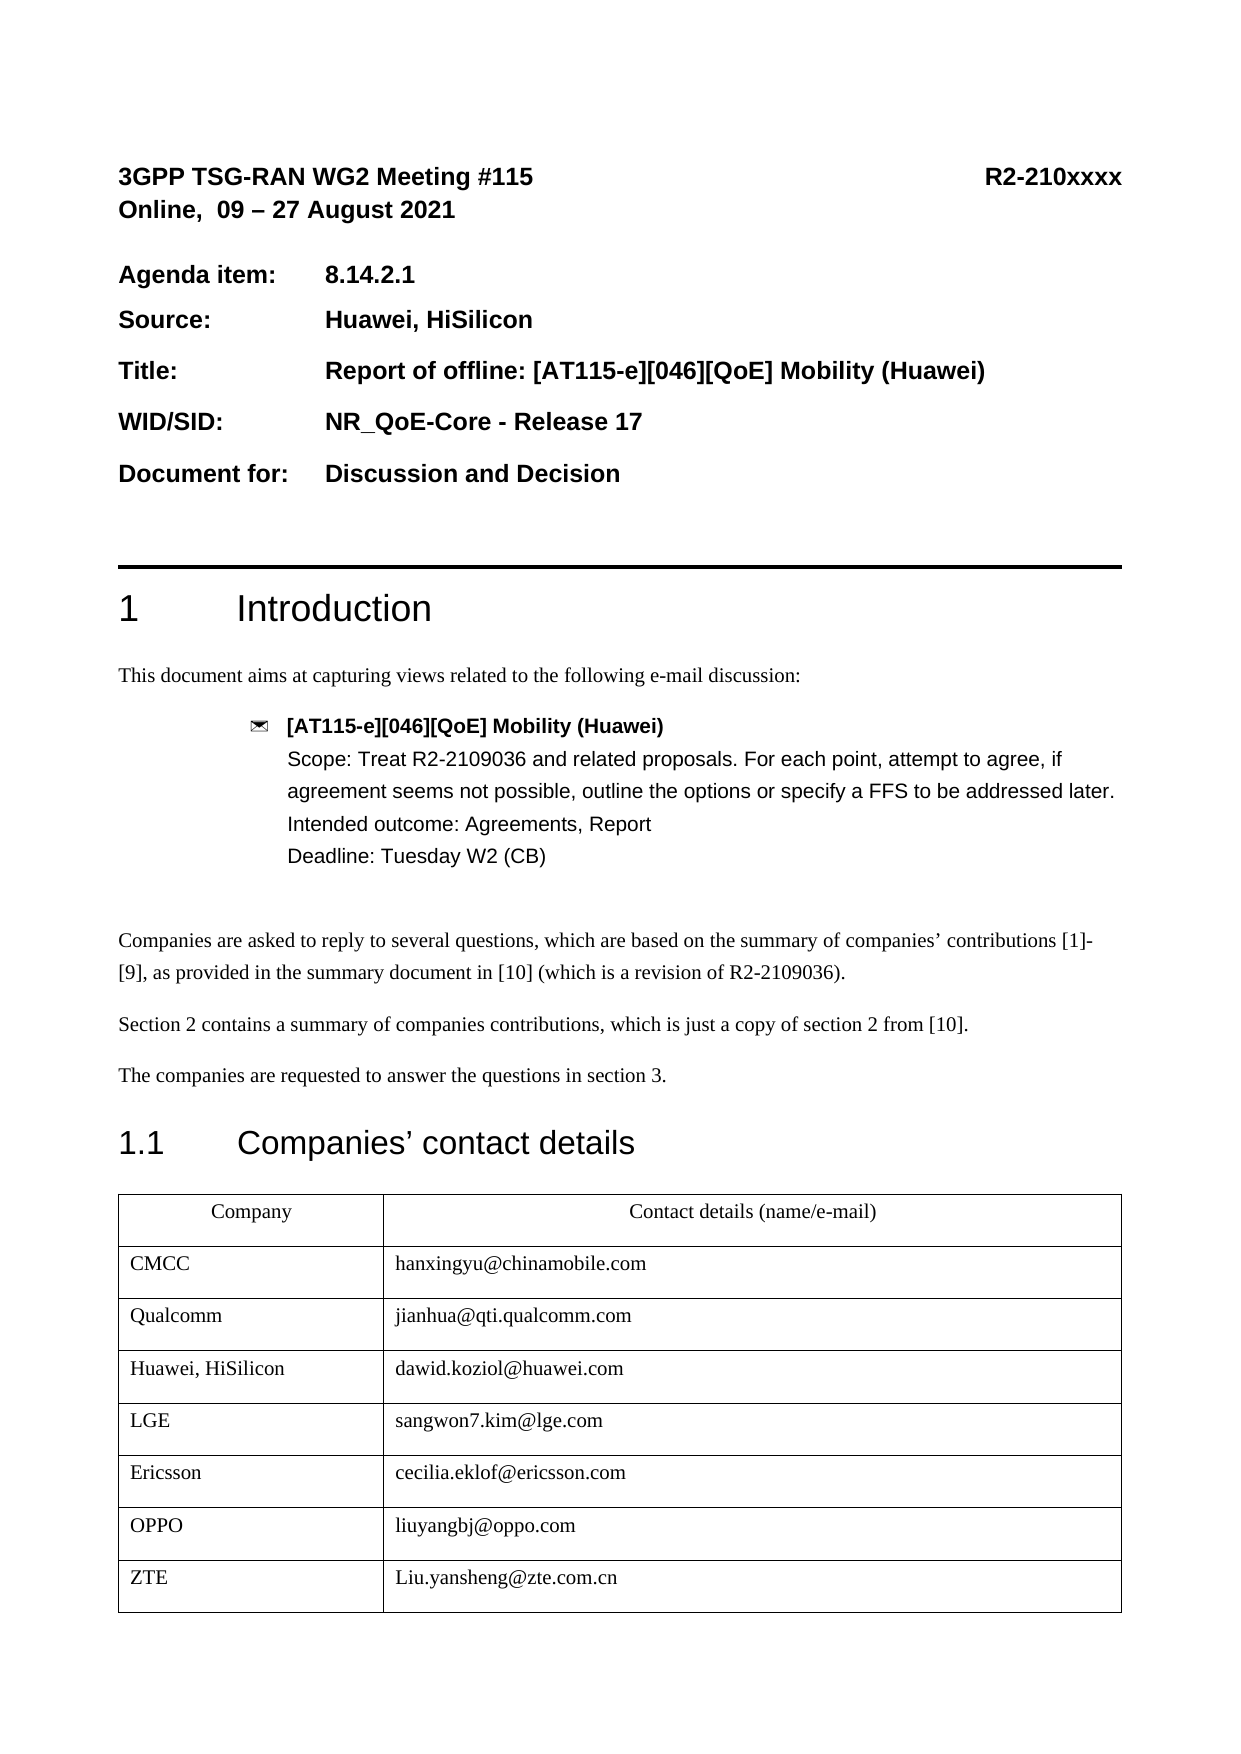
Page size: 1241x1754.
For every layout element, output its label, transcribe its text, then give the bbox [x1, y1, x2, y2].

table_cell cecilia.eklof@ericsson.com [384, 1456, 1121, 1507]
table_header Contact details (name/e-mail) [384, 1195, 1121, 1246]
subtitle 1 Introduction [118, 569, 1122, 640]
text This document aims at capturing views related to the following e-mail discussion: [118, 658, 1122, 691]
text Agenda item: 8.14.2.1 [118, 258, 1122, 290]
text Companies are asked to reply to several questions, which are based on the summary of companies’ contributions [1]-[9], as provided in the summary document in [10] (which is a revision of R2-2109036). [118, 923, 1122, 988]
text Intended outcome: Agreements, Report [249, 807, 1122, 840]
text Deadline: Tuesday W2 (CB) [249, 840, 1122, 872]
text Source: Huawei, HiSilicon [118, 303, 1122, 335]
table_cell hanxingyu@chinamobile.com [384, 1247, 1121, 1298]
table_cell jianhua@qti.qualcomm.com [384, 1299, 1121, 1350]
table_cell sangwon7.kim@lge.com [384, 1404, 1121, 1455]
table_cell Liu.yansheng@zte.com.cn [384, 1561, 1121, 1612]
table_cell CMCC [119, 1247, 383, 1298]
table_cell Qualcomm [119, 1299, 383, 1350]
table_cell OPPO [119, 1508, 383, 1559]
table_cell Huawei, HiSilicon [119, 1351, 383, 1403]
subtitle Companies’ contact details [118, 1110, 1122, 1175]
text 3GPP TSG-RAN WG2 Meeting #115 R2-210xxxx [118, 160, 1122, 193]
table_header Company [119, 1195, 383, 1246]
table_cell Ericsson [119, 1456, 383, 1507]
table_cell ZTE [119, 1561, 383, 1612]
text Online, 09 – 27 August 2021 [118, 193, 1122, 225]
text Document for: Discussion and Decision [118, 457, 1122, 489]
text Scope: Treat R2-2109036 and related proposals. For each point, attempt to agree, if agreement seems not possible, outline the options or specify a FFS to be addressed later. [249, 742, 1122, 807]
text Section 2 contains a summary of companies contributions, which is just a copy of section 2 from [10]. [118, 1007, 1122, 1040]
table_cell LGE [119, 1404, 383, 1455]
table_cell liuyangbj@oppo.com [384, 1508, 1121, 1559]
text Title: Report of offline: [AT115-e][046][QoE] Mobility (Huawei) [118, 354, 1122, 387]
text WID/SID: NR_QoE-Core - Release 17 [118, 405, 1122, 438]
text [AT115-e][046][QoE] Mobility (Huawei) [249, 710, 1122, 742]
text The companies are requested to answer the questions in section 3. [118, 1058, 1122, 1091]
table_cell dawid.koziol@huawei.com [384, 1351, 1121, 1403]
